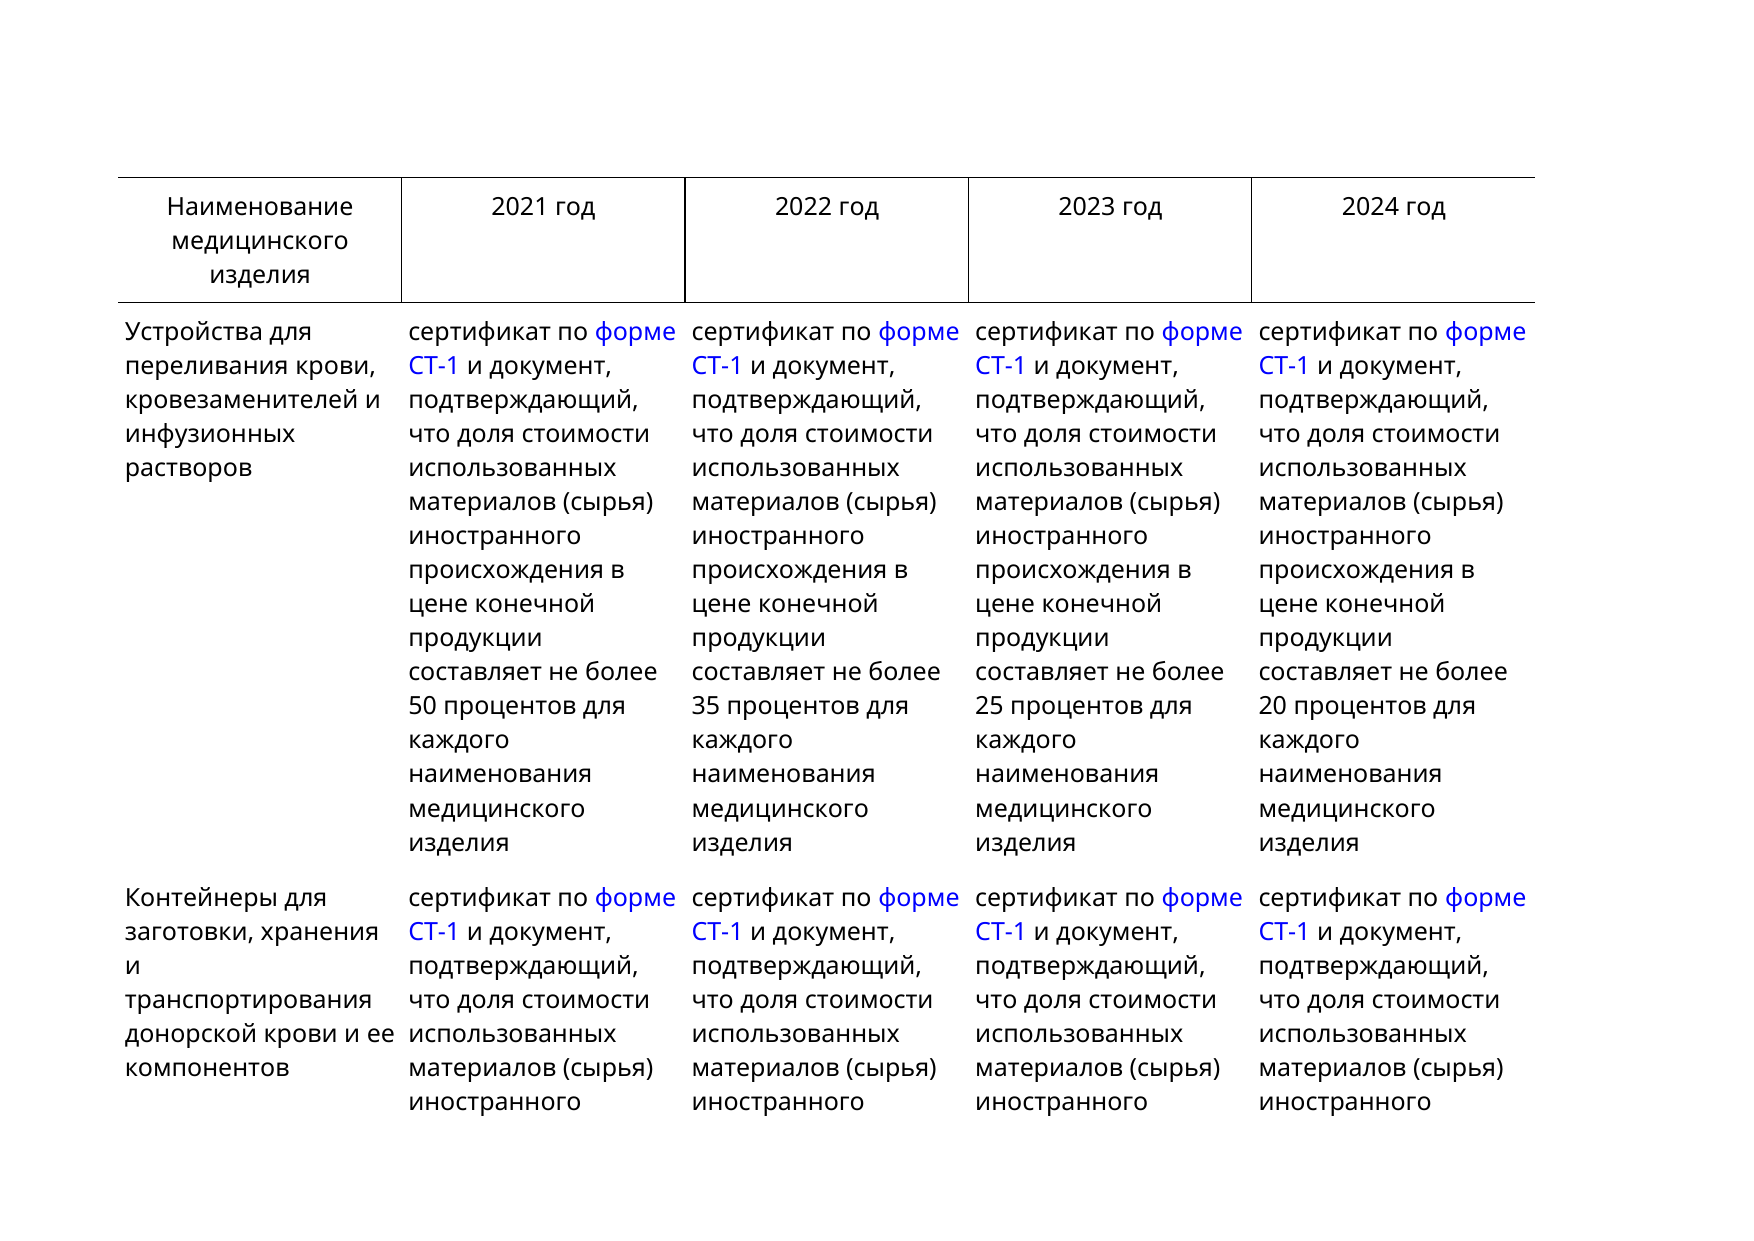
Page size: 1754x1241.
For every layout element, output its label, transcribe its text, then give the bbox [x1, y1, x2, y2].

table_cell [118, 869, 402, 1129]
table_header Наименование медицинского изделия [118, 178, 401, 302]
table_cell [1252, 869, 1535, 1129]
table_header 2023 год [969, 178, 1251, 302]
table_cell сертификат по форме СТ-1 и документ, подтверждающий, что доля стоимости использованных материалов (сырья) иностранного происхождения в цене конечной продукции составляет не более 35 процентов для каждого наименования медицинского изделия [685, 303, 968, 869]
table_header 2021 год [402, 178, 684, 302]
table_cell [969, 869, 1252, 1129]
table_cell Устройства для переливания крови, кровезаменителей и инфузионных растворов [118, 303, 402, 869]
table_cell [402, 869, 685, 1129]
table_header 2022 год [686, 178, 968, 302]
table_header 2024 год [1252, 178, 1535, 302]
table_cell сертификат по форме СТ-1 и документ, подтверждающий, что доля стоимости использованных материалов (сырья) иностранного происхождения в цене конечной продукции составляет не более 25 процентов для каждого наименования медицинского изделия [969, 303, 1252, 869]
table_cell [685, 869, 968, 1129]
